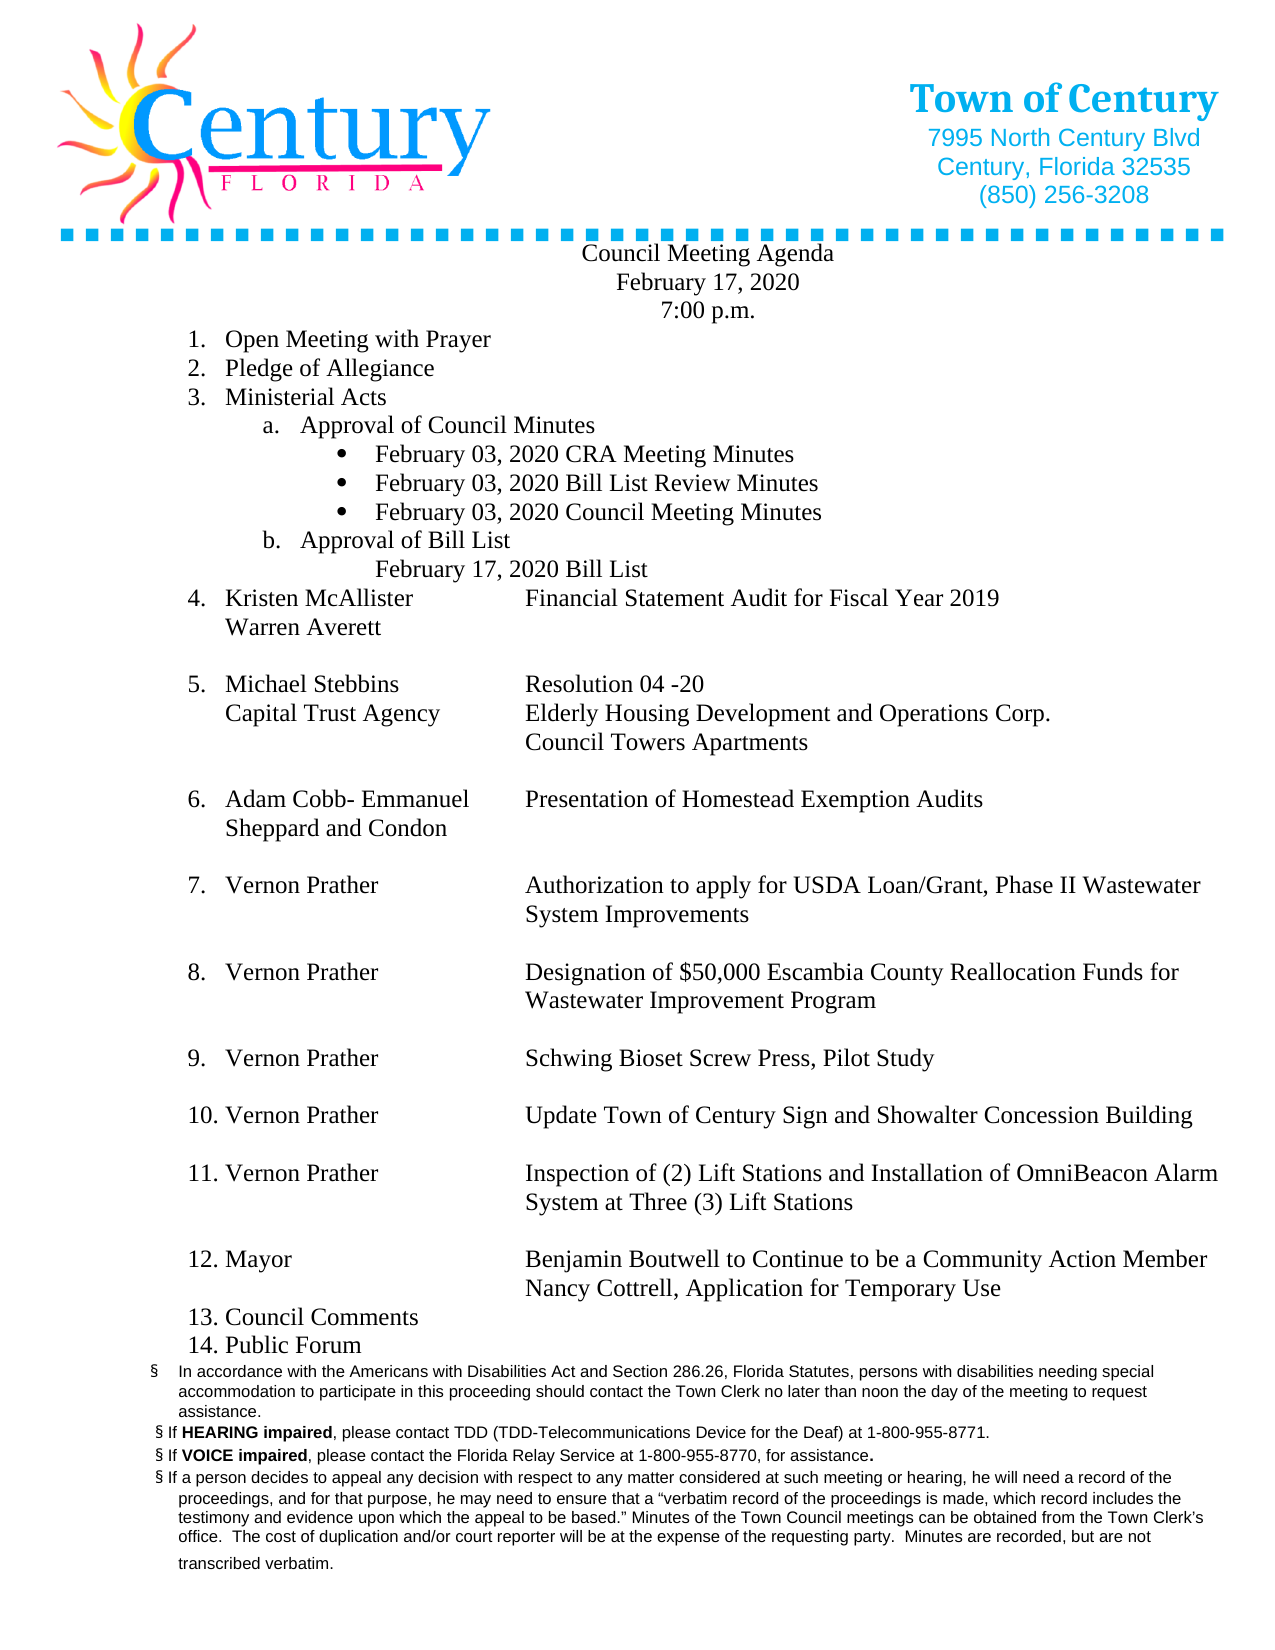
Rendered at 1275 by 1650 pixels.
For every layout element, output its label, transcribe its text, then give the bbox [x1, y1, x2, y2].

list Open Meeting with Prayer [187, 324, 1228, 353]
list Vernon Prather Update Town of Century Sign and Showalter Concession Building [187, 1100, 1230, 1129]
list Vernon Prather Authorization to apply for USDA Loan/Grant, Phase II Wastewater System Improvements [187, 870, 1230, 928]
list February 03, 2020 Bill List Review Minutes [337, 468, 1228, 497]
list Ministerial Acts [187, 382, 1228, 410]
list Council Comments [187, 1302, 1230, 1330]
list February 17, 2020 Bill List [375, 554, 1228, 583]
list Vernon Prather Inspection of (2) Lift Stations and Installation of OmniBeacon Alarm System at Three (3) Lift Stations [187, 1158, 1230, 1215]
list Vernon Prather Schwing Bioset Screw Press, Pilot Study [187, 1043, 1230, 1072]
list Approval of Bill List [262, 525, 1228, 554]
text Council Towers Apartments [450, 727, 1230, 755]
list Michael Stebbins Resolution 04 -20 [187, 669, 1230, 698]
text Nancy Cottrell, Application for Temporary Use [225, 1273, 1230, 1302]
text 7:00 p.m. [187, 295, 1228, 324]
list Adam Cobb- Emmanuel Presentation of Homestead Exemption Audits [187, 784, 1230, 813]
list Mayor Benjamin Boutwell to Continue to be a Community Action Member [187, 1244, 1230, 1273]
list Kristen McAllister Financial Statement Audit for Fiscal Year 2019 [187, 583, 1230, 612]
list Vernon Prather Designation of $50,000 Escambia County Reallocation Funds for Wastewater Improvement Program [187, 957, 1230, 1014]
text Council Meeting Agenda [187, 238, 1228, 267]
text Warren Averett [225, 612, 1230, 640]
list February 03, 2020 CRA Meeting Minutes [337, 439, 1228, 468]
picture [39, 4, 501, 246]
text February 17, 2020 [187, 267, 1228, 295]
list Approval of Council Minutes [262, 410, 1266, 439]
text Sheppard and Condon [225, 813, 1230, 842]
list February 03, 2020 Council Meeting Minutes [337, 497, 1228, 525]
list Pledge of Allegiance [187, 353, 1228, 382]
list Public Forum [187, 1330, 1230, 1359]
text Capital Trust Agency Elderly Housing Development and Operations Corp. [225, 698, 1230, 727]
